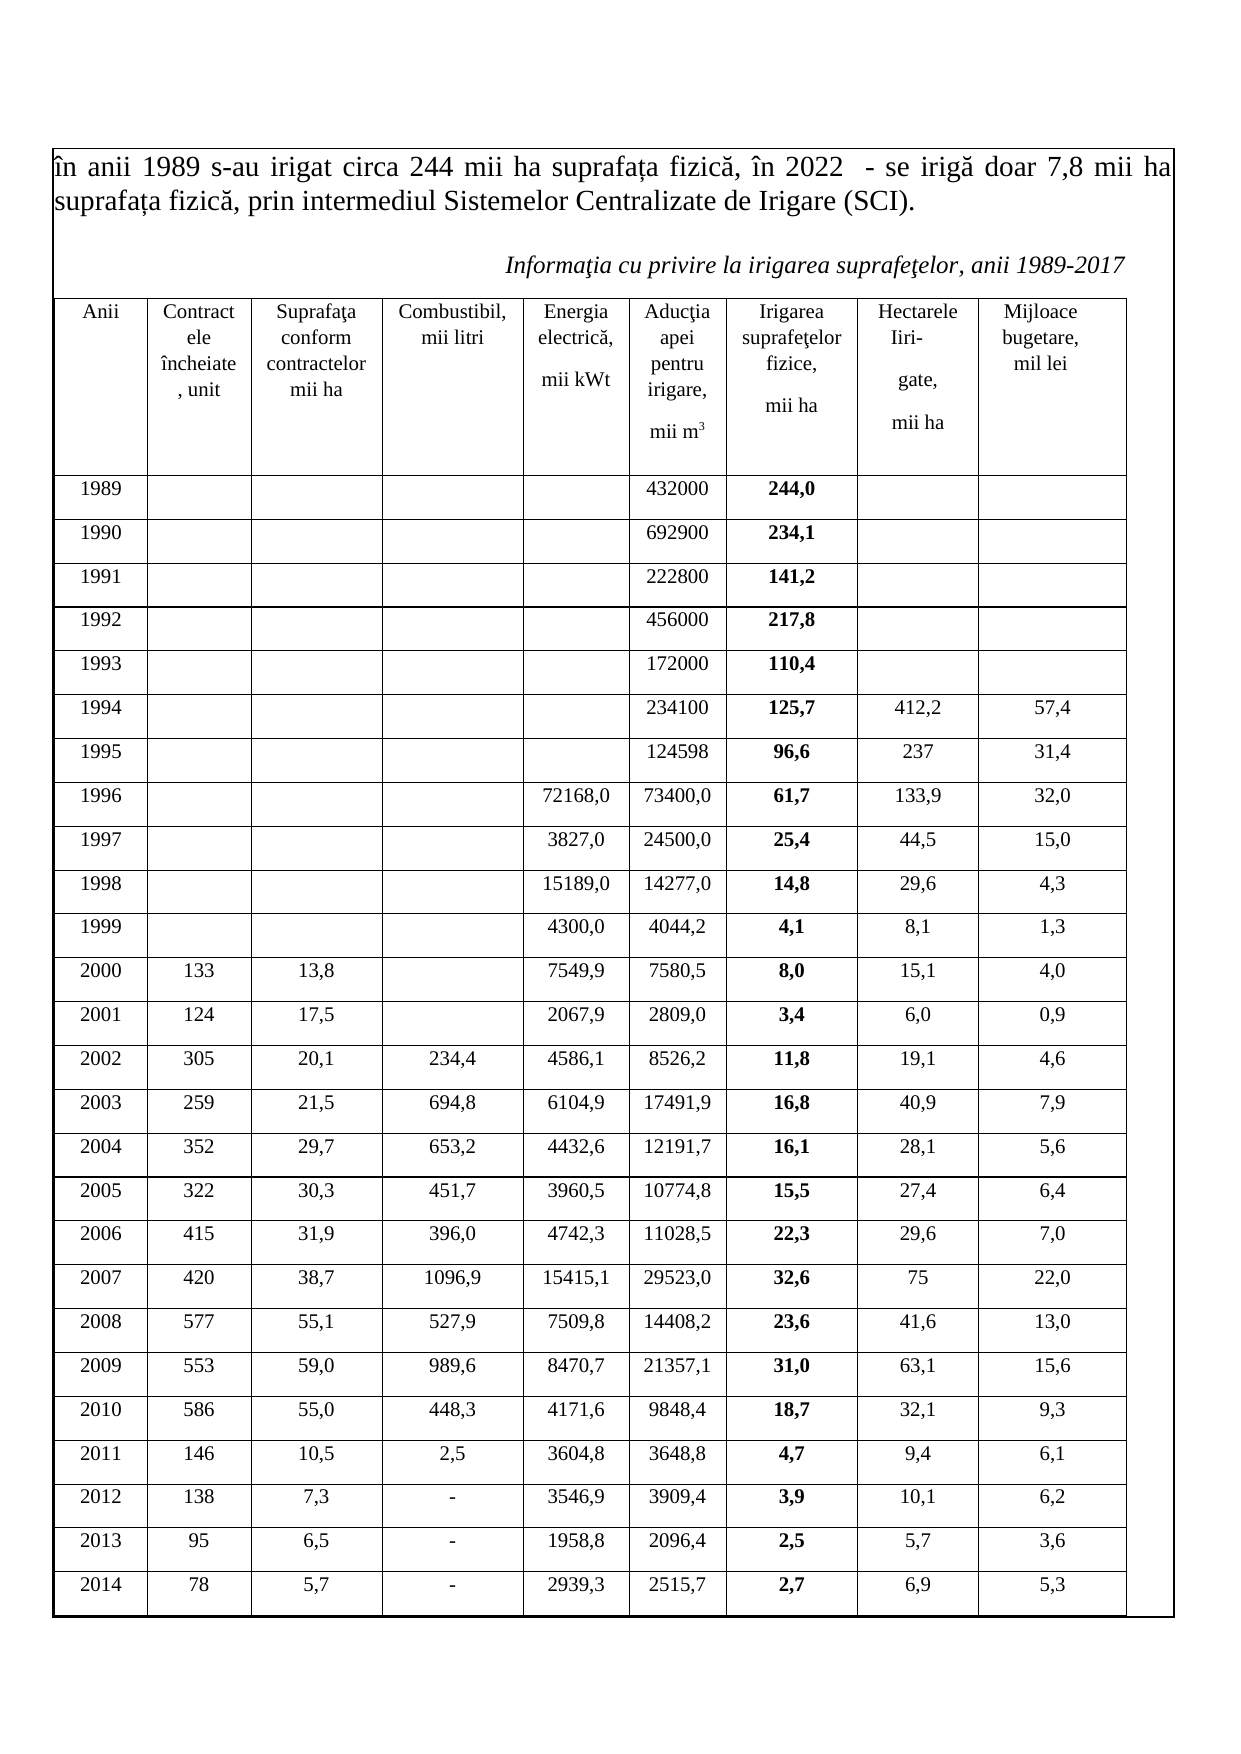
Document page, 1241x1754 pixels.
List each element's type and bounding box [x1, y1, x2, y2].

table_cell [54, 149, 1173, 1616]
